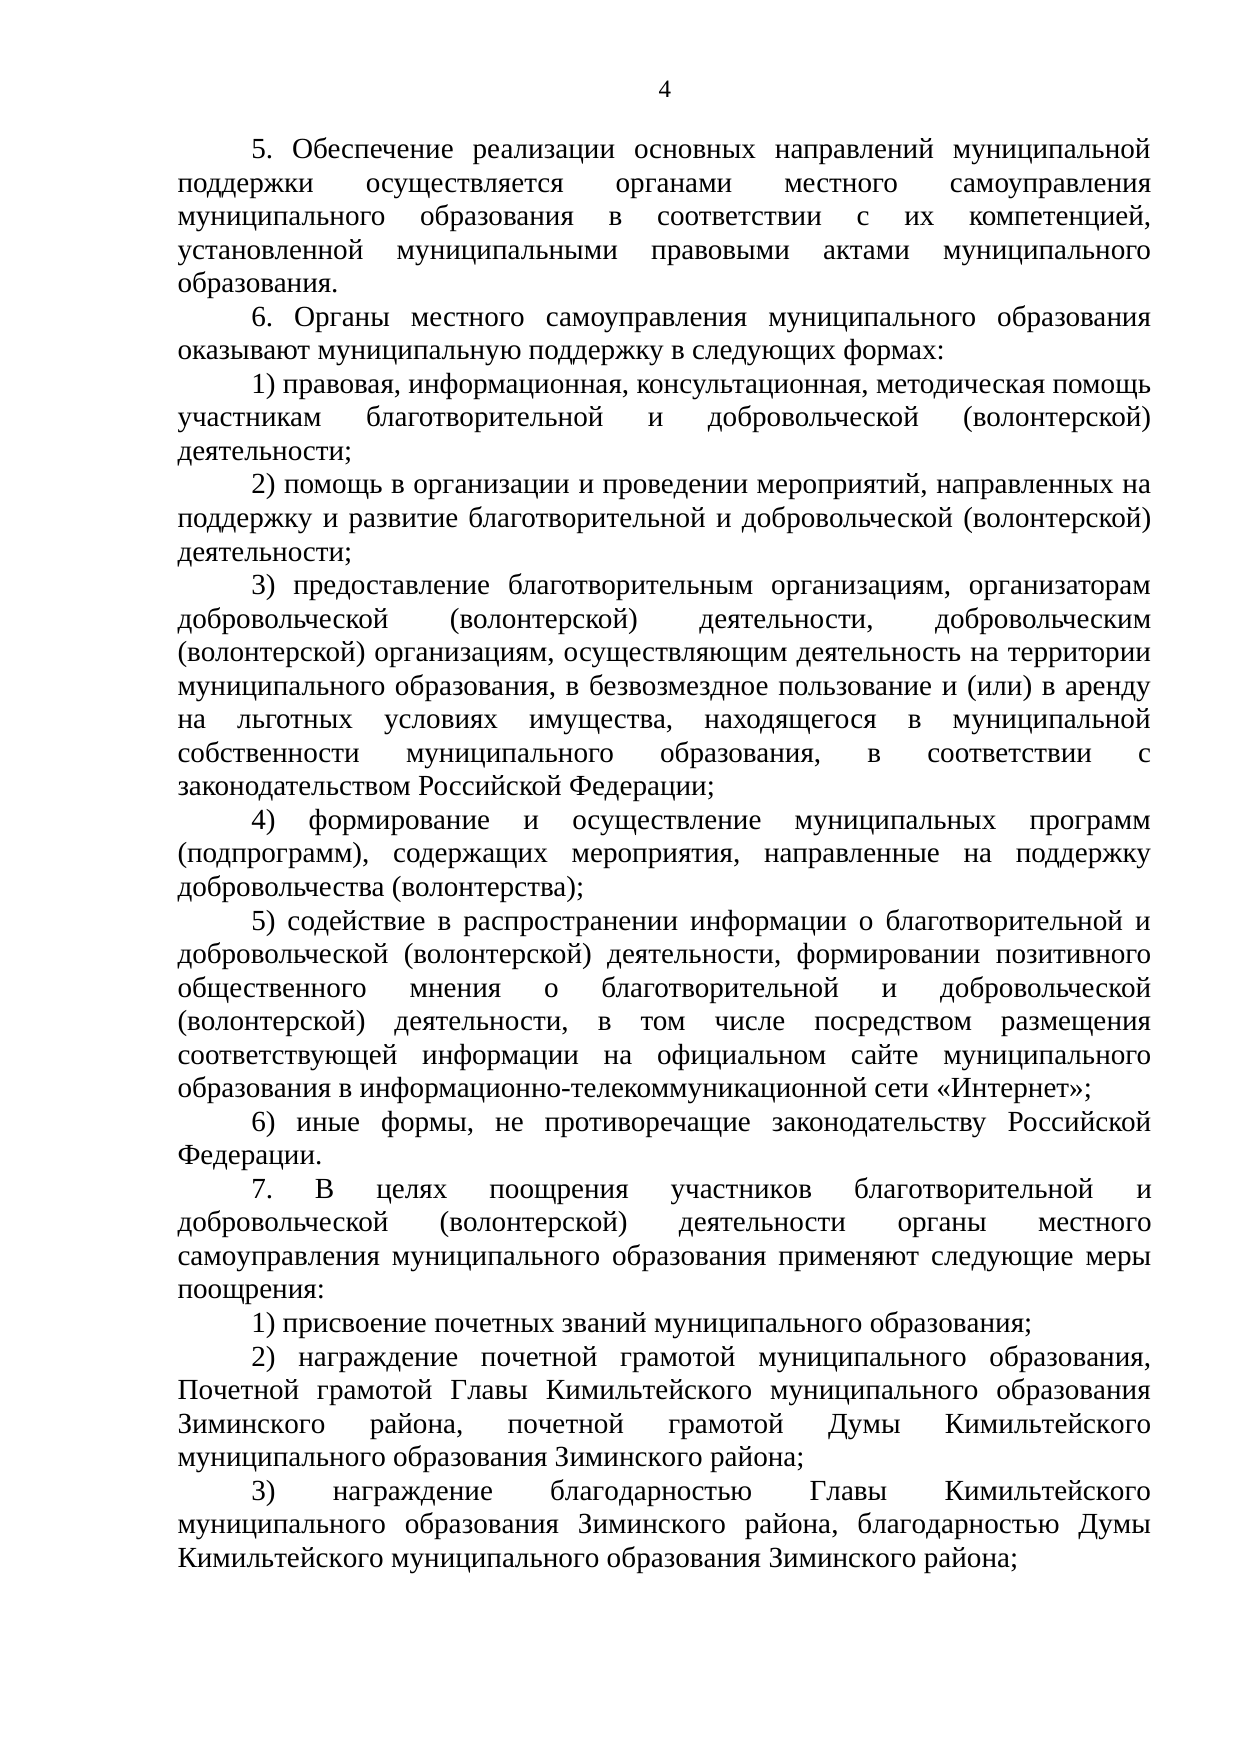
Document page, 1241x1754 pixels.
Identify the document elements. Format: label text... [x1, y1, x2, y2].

text 7. В целях поощрения участников благотворительной и добровольческой (волонтерской) деятельности органы местного самоуправления муниципального образования применяют следующие меры поощрения: [177, 1171, 1152, 1305]
text 6. Органы местного самоуправления муниципального образования оказывают муниципальную поддержку в следующих формах: [177, 299, 1152, 366]
text 2) помощь в организации и проведении мероприятий, направленных на поддержку и развитие благотворительной и добровольческой (волонтерской) деятельности; [177, 467, 1152, 567]
text 3) награждение благодарностью Главы Кимильтейского муниципального образования Зиминского района, благодарностью Думы Кимильтейского муниципального образования Зиминского района; [177, 1473, 1152, 1573]
text 4) формирование и осуществление муниципальных программ (подпрограмм), содержащих мероприятия, направленные на поддержку добровольчества (волонтерства); [177, 802, 1152, 903]
text 5) содействие в распространении информации о благотворительной и добровольческой (волонтерской) деятельности, формировании позитивного общественного мнения о благотворительной и добровольческой (волонтерской) деятельности, в том числе посредством размещения соответствующей информации на официальном сайте муниципального образования в информационно-телекоммуникационной сети «Интернет»; [177, 903, 1152, 1104]
text 5. Обеспечение реализации основных направлений муниципальной поддержки осуществляется органами местного самоуправления муниципального образования в соответствии с их компетенцией, установленной муниципальными правовыми актами муниципального образования. [177, 131, 1152, 299]
text 3) предоставление благотворительным организациям, организаторам добровольческой (волонтерской) деятельности, добровольческим (волонтерской) организациям, осуществляющим деятельность на территории муниципального образования, в безвозмездное пользование и (или) в аренду на льготных условиях имущества, находящегося в муниципальной собственности муниципального образования, в соответствии с законодательством Российской Федерации; [177, 567, 1152, 802]
text 2) награждение почетной грамотой муниципального образования, Почетной грамотой Главы Кимильтейского муниципального образования Зиминского района, почетной грамотой Думы Кимильтейского муниципального образования Зиминского района; [177, 1339, 1152, 1473]
text 1) правовая, информационная, консультационная, методическая помощь участникам благотворительной и добровольческой (волонтерской) деятельности; [177, 366, 1152, 467]
text 1) присвоение почетных званий муниципального образования; [177, 1305, 1152, 1339]
text 6) иные формы, не противоречащие законодательству Российской Федерации. [177, 1104, 1152, 1171]
